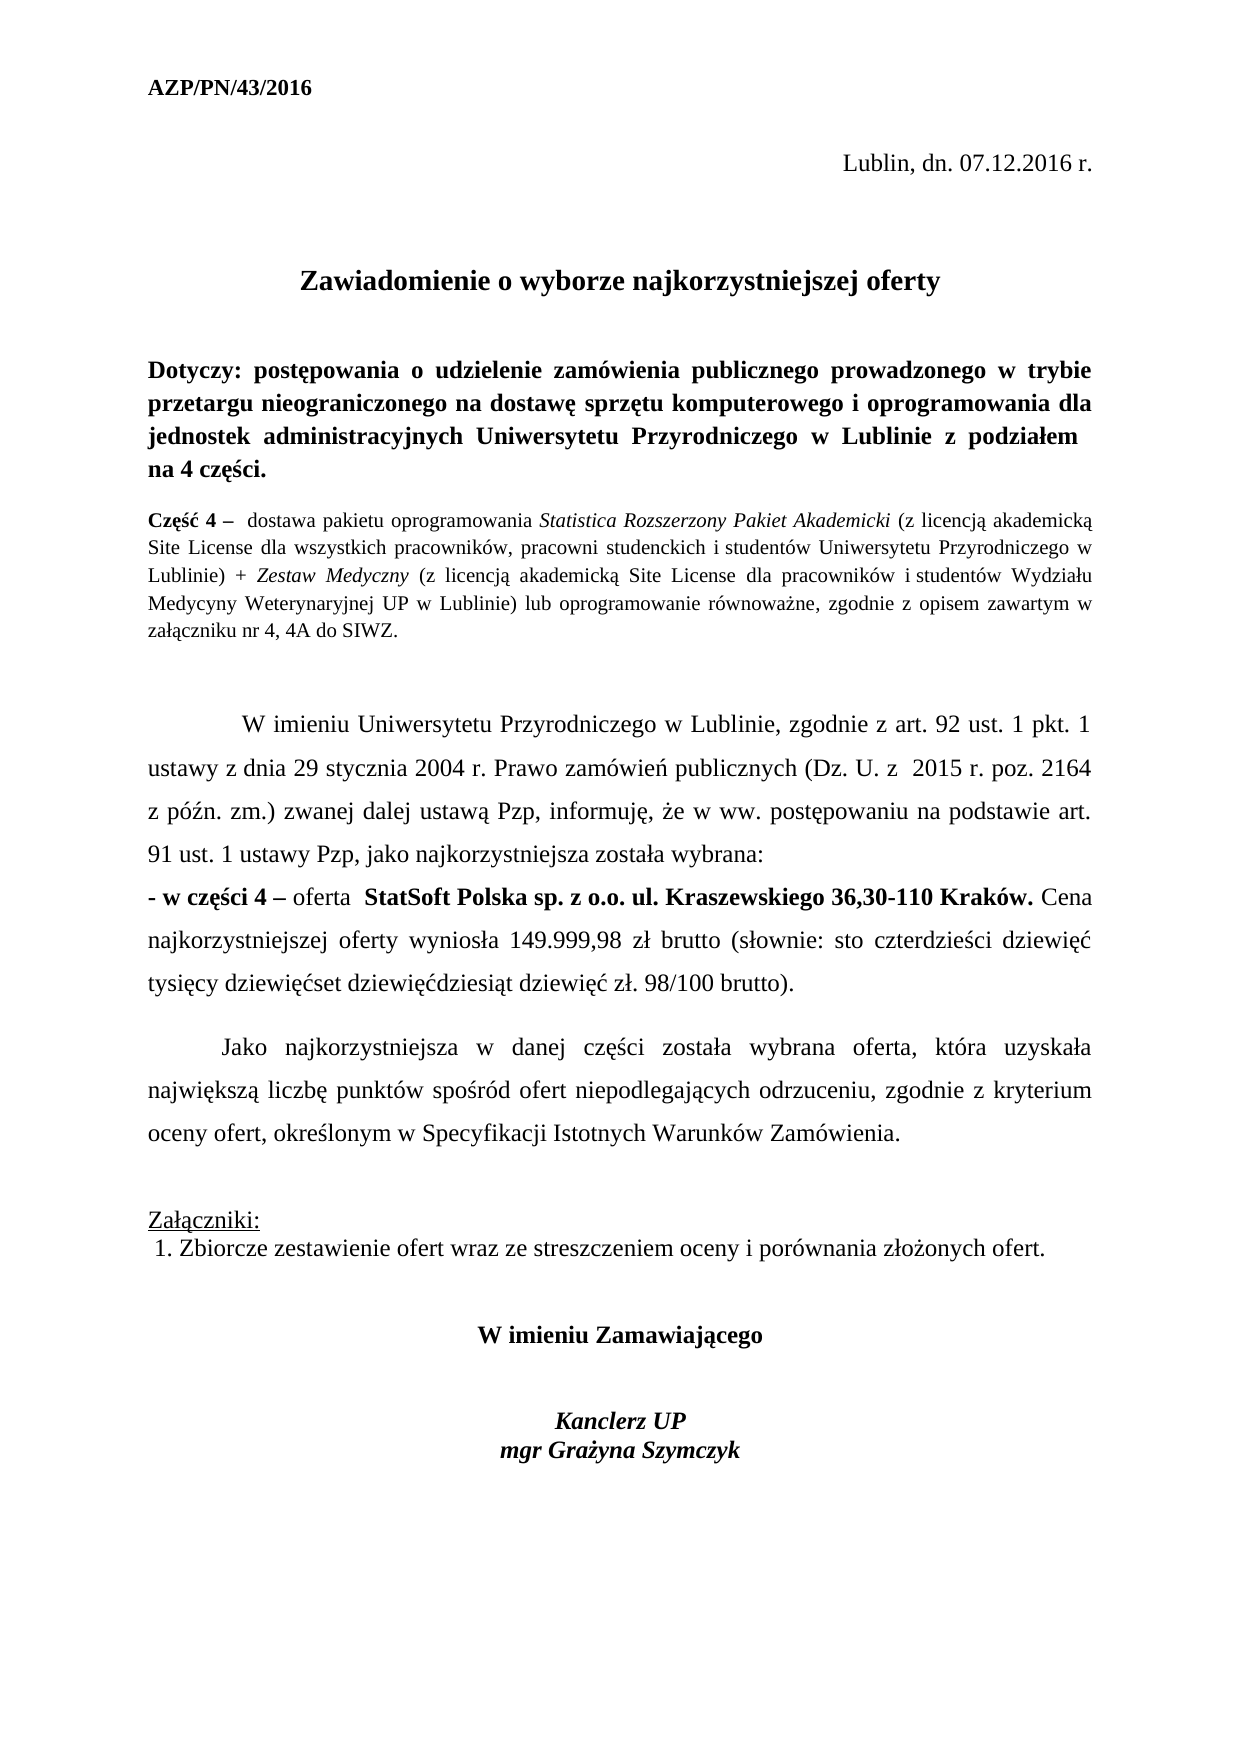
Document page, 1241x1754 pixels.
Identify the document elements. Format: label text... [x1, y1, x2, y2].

text Dotyczy: postępowania o udzielenie zamówienia publicznego prowadzonego w trybie przetargu nieograniczonego na dostawę sprzętu komputerowego i oprogramowania dla jednostek administracyjnych Uniwersytetu Przyrodniczego w Lublinie z podziałem na 4 części. [148, 355, 1092, 482]
text - w części 4 – oferta StatSoft Polska sp. z o.o. ul. Kraszewskiego 36,30-110 Kraków. Cena najkorzystniejszej oferty wyniosła 149.999,98 zł brutto (słownie: sto czterdzieści dziewięć tysięcy dziewięćset dziewięćdziesiąt dziewięć zł. 98/100 brutto). [148, 882, 1093, 997]
text W imieniu Uniwersytetu Przyrodniczego w Lublinie, zgodnie z art. 92 ust. 1 pkt. 1 ustawy z dnia 29 stycznia 2004 r. Prawo zamówień publicznych (Dz. U. z 2015 r. poz. 2164 z późn. zm.) zwanej dalej ustawą Pzp, informuję, że w ww. postępowaniu na podstawie art. 91 ust. 1 ustawy Pzp, jako najkorzystniejsza została wybrana: [148, 709, 1092, 868]
text Część 4 – dostawa pakietu oprogramowania Statistica Rozszerzony Pakiet Akademicki (z licencją akademicką Site License dla wszystkich pracowników, pracowni studenckich i studentów Uniwersytetu Przyrodniczego w Lublinie) + Zestaw Medyczny (z licencją akademicką Site License dla pracowników i studentów Wydziału Medycyny Weterynaryjnej UP w Lublinie) lub oprogramowanie równoważne, zgodnie z opisem zawartym w załączniku nr 4, 4A do SIWZ. [148, 508, 1093, 642]
text mgr Grażyna Szymczyk [148, 1435, 1093, 1463]
text Jako najkorzystniejsza w danej części została wybrana oferta, która uzyskała największą liczbę punktów spośród ofert niepodlegających odrzuceniu, zgodnie z kryterium oceny ofert, określonym w Specyfikacji Istotnych Warunków Zamówienia. [148, 1032, 1093, 1147]
text Lublin, dn. 07.12.2016 r. [148, 148, 1093, 176]
text Załączniki: [148, 1205, 1093, 1233]
text Kanclerz UP [148, 1406, 1093, 1435]
text 1. Zbiorcze zestawienie ofert wraz ze streszczeniem oceny i porównania złożonych ofert. [148, 1233, 1093, 1262]
text Zawiadomienie o wyborze najkorzystniejszej oferty [148, 263, 1093, 296]
text W imieniu Zamawiającego [148, 1320, 1093, 1348]
